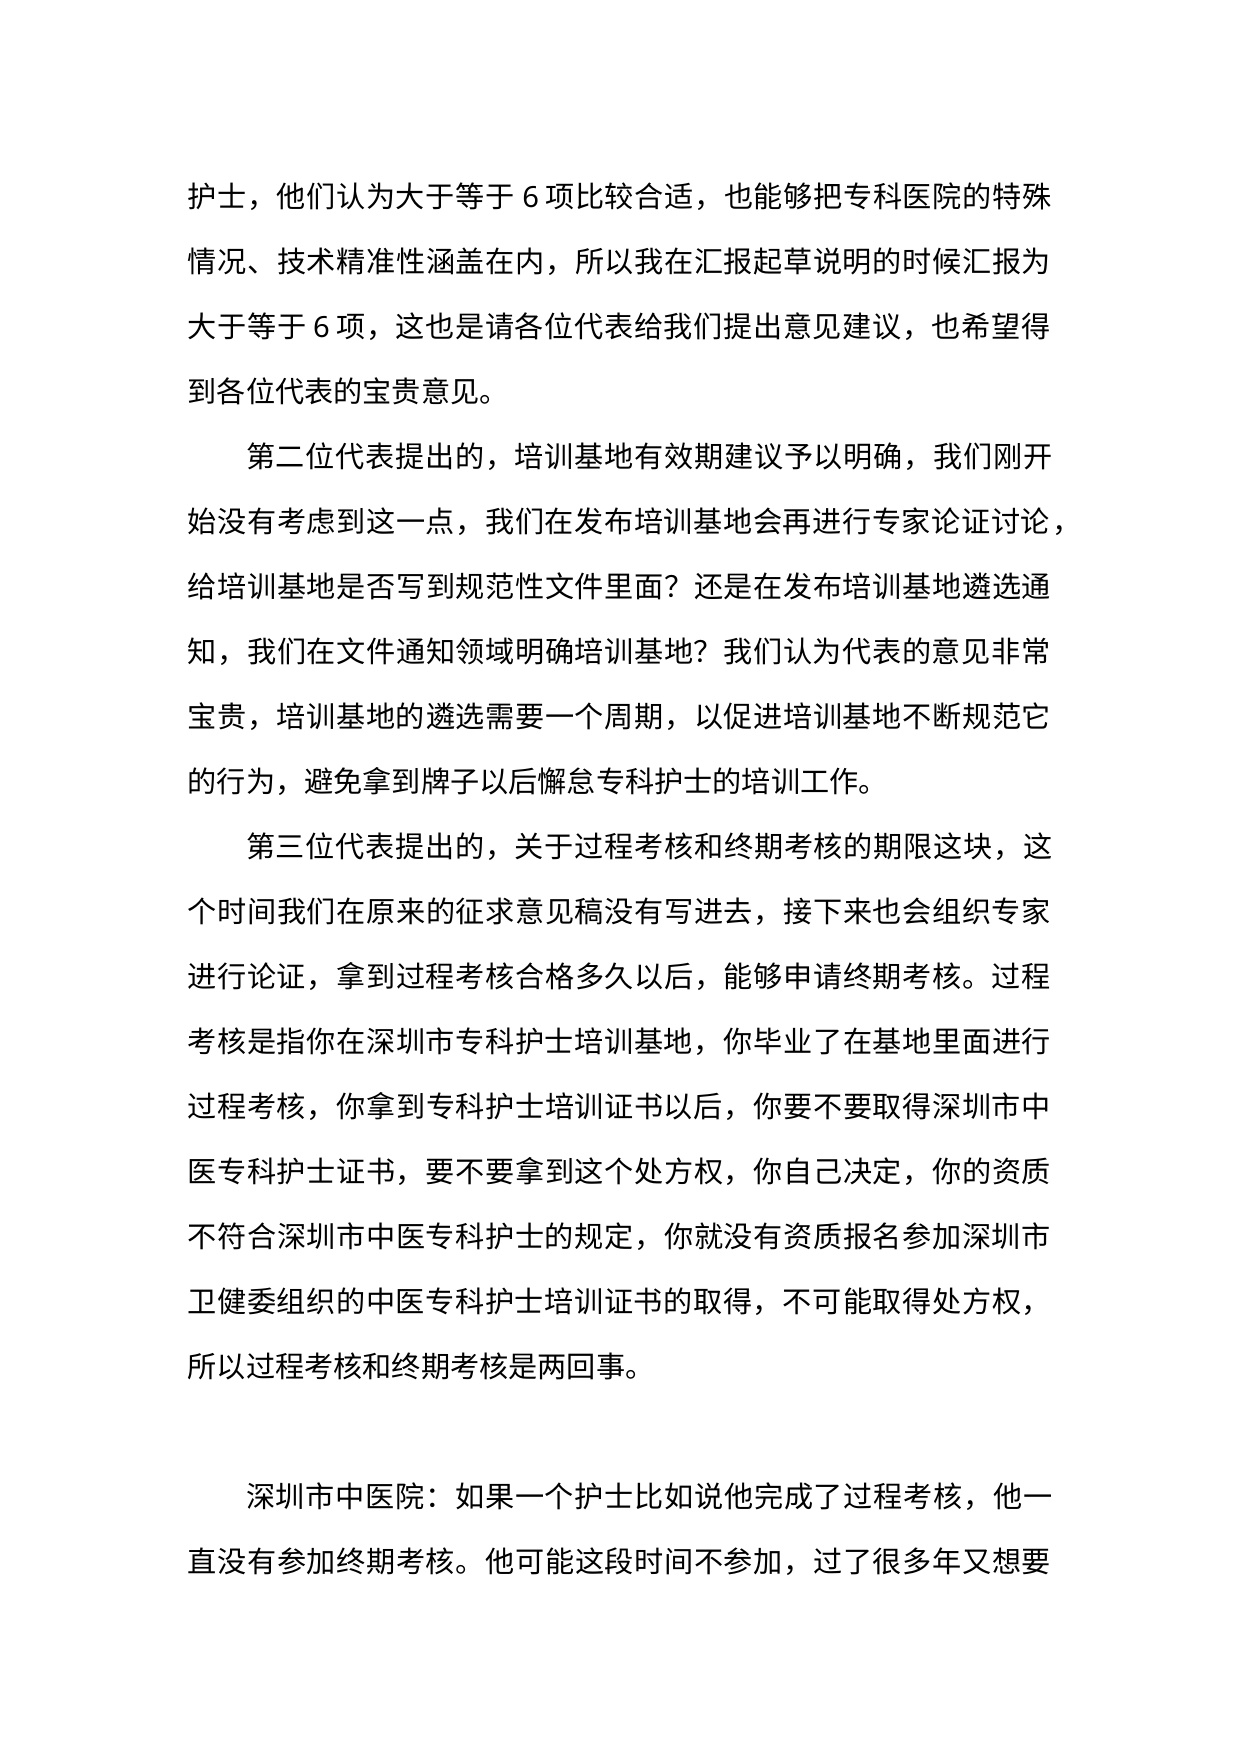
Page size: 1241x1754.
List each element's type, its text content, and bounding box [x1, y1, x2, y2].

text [187, 162, 1053, 422]
text 第三位代表提出的，关于过程考核和终期考核的期限这块，这个时间我们在原来的征求意见稿没有写进去，接下来也会组织专家进行论证，拿到过程考核合格多久以后，能够申请终期考核。过程考核是指你在深圳市专科护士培训基地，你毕业了在基地里面进行过程考核，你拿到专科护士培训证书以后，你要不要取得深圳市中医专科护士证书，要不要拿到这个处方权，你自己决定，你的资质不符合深圳市中医专科护士的规定，你就没有资质报名参加深圳市卫健委组织的中医专科护士培训证书的取得，不可能取得处方权，所以过程考核和终期考核是两回事。 [187, 812, 1053, 1397]
text 第二位代表提出的，培训基地有效期建议予以明确，我们刚开始没有考虑到这一点，我们在发布培训基地会再进行专家论证讨论，给培训基地是否写到规范性文件里面？还是在发布培训基地遴选通知，我们在文件通知领域明确培训基地？我们认为代表的意见非常宝贵，培训基地的遴选需要一个周期，以促进培训基地不断规范它的行为，避免拿到牌子以后懈怠专科护士的培训工作。 [187, 422, 1053, 812]
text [187, 1462, 1053, 1592]
